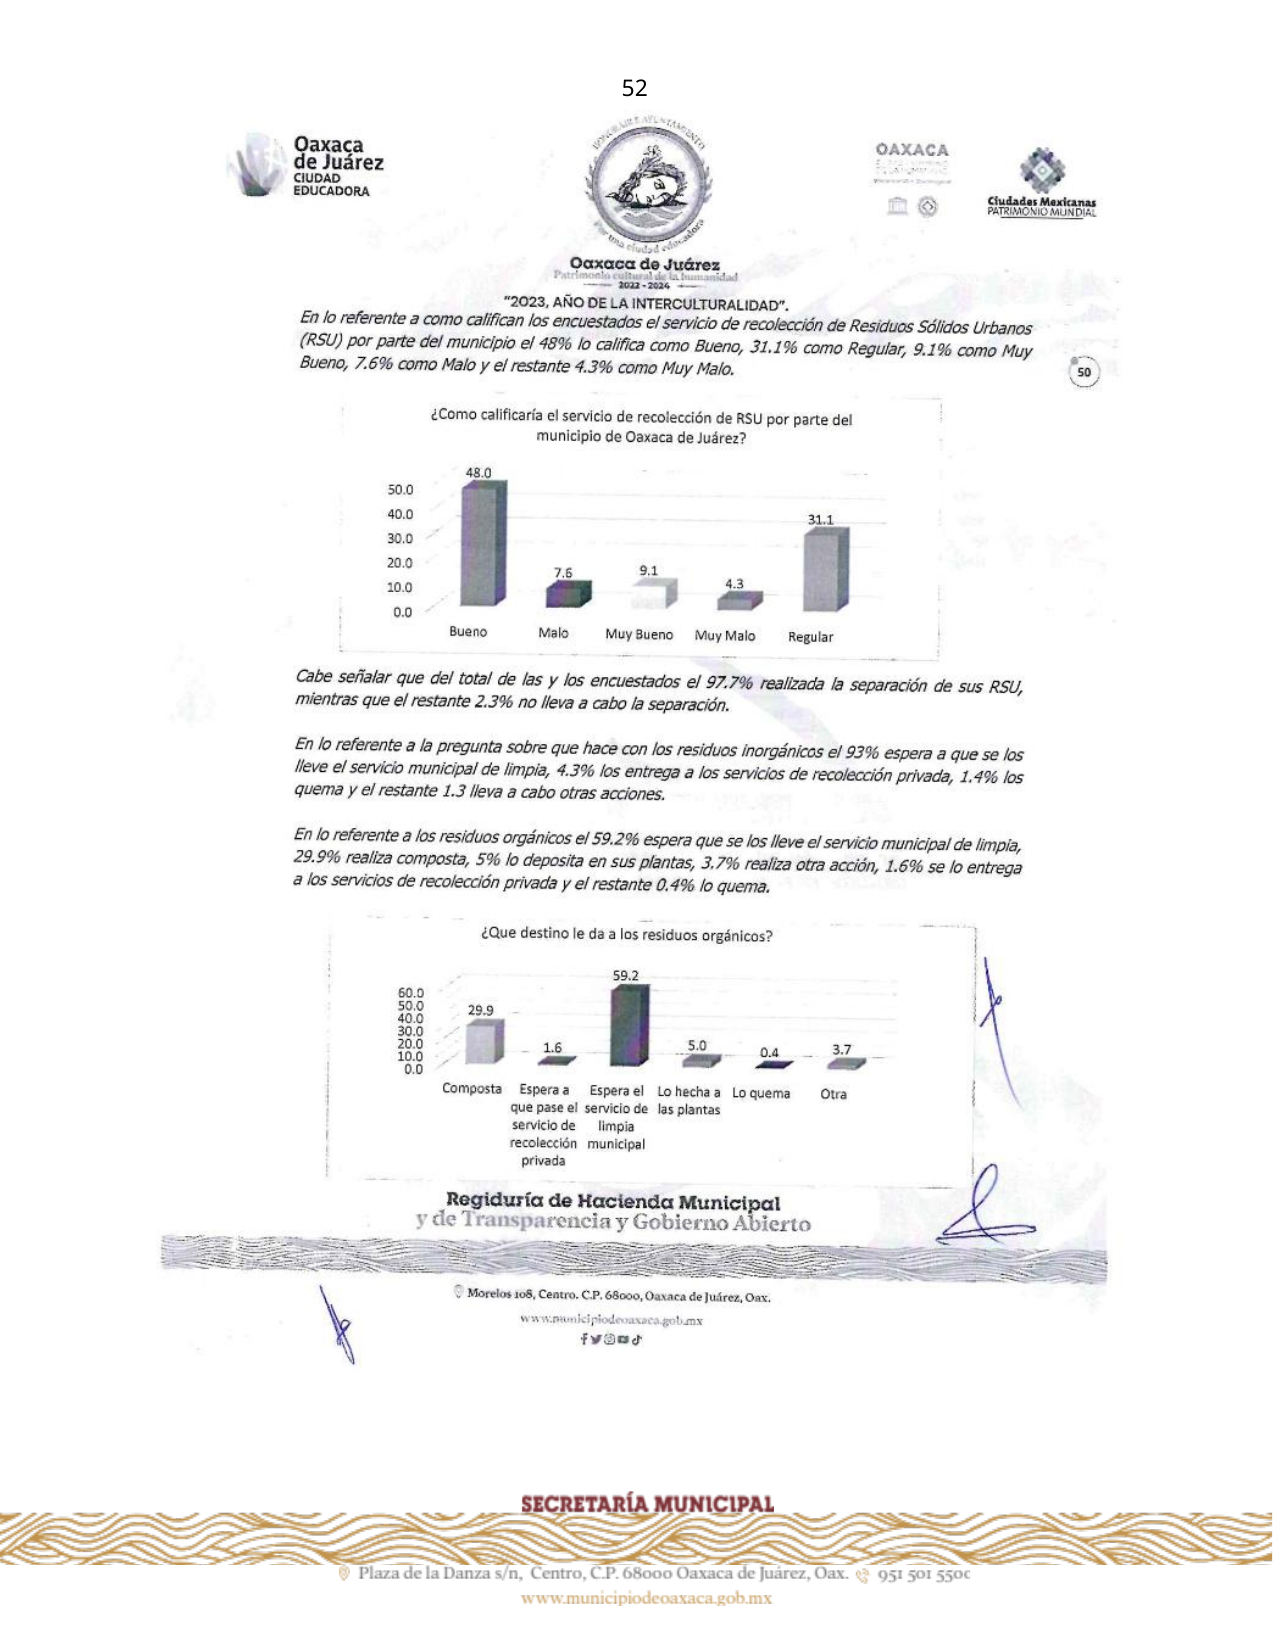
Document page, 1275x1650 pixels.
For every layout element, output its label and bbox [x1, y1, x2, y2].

picture [147, 100, 1142, 1386]
